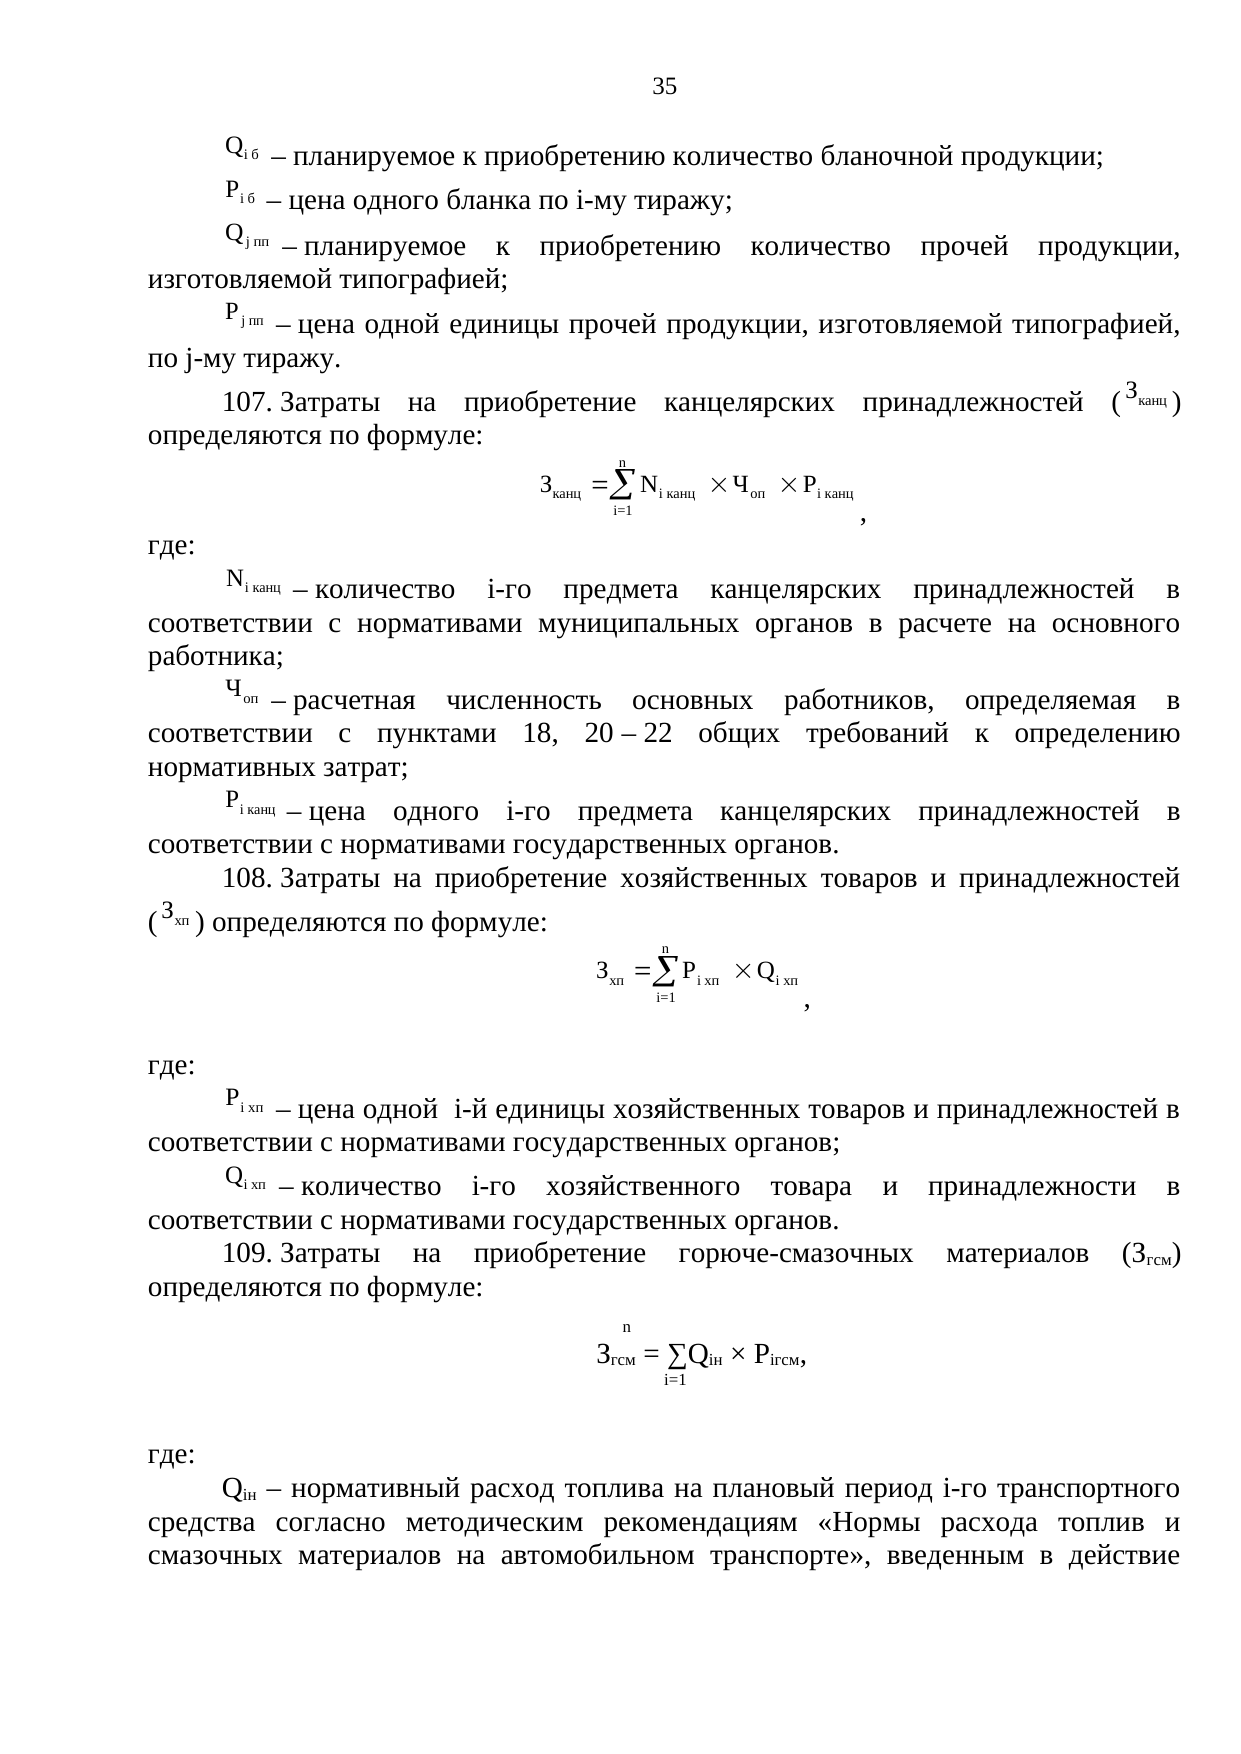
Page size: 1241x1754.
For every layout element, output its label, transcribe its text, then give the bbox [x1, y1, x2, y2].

text – цена одной i-й единицы хозяйственных товаров и принадлежностей в соответствии с нормативами государственных органов; [148, 1081, 1181, 1158]
text – количество i-го хозяйственного товара и принадлежности в соответствии с нормативами государственных органов. [148, 1158, 1181, 1235]
text 109. Затраты на приобретение горюче-смазочных материалов (Згсм) определяются по формуле: [148, 1235, 1181, 1302]
text – цена одного бланка по i-му тиражу; [148, 172, 1181, 216]
text , [148, 937, 1181, 1014]
text , [148, 451, 1181, 527]
text – планируемое к приобретению количество бланочной продукции; [148, 128, 1181, 172]
text где: [148, 1047, 1181, 1081]
text – количество i-го предмета канцелярских принадлежностей в соответствии с нормативами муниципальных органов в расчете на основного работника; [148, 561, 1181, 672]
text – планируемое к приобретению количество прочей продукции, изготовляемой типографией; [148, 216, 1181, 295]
text 108. Затраты на приобретение хозяйственных товаров и принадлежностей () определяются по формуле: [148, 860, 1181, 937]
text – цена одной единицы прочей продукции, изготовляемой типографией, по j-му тиражу. [148, 295, 1181, 373]
text 107. Затраты на приобретение канцелярских принадлежностей () определяются по формуле: [148, 373, 1181, 451]
text i=1 [148, 1369, 1181, 1403]
text Згсм = ∑Qiн × Рiгсм, [148, 1336, 1181, 1369]
text где: [148, 527, 1181, 561]
text где: [148, 1437, 1181, 1470]
text – расчетная численность основных работников, определяемая в соответствии с пунктами 18, 20 – 22 общих требований к определению нормативных затрат; [148, 672, 1181, 783]
text – цена одного i-го предмета канцелярских принадлежностей в соответствии с нормативами государственных органов. [148, 783, 1181, 860]
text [148, 1470, 1181, 1571]
text n [148, 1302, 1181, 1336]
